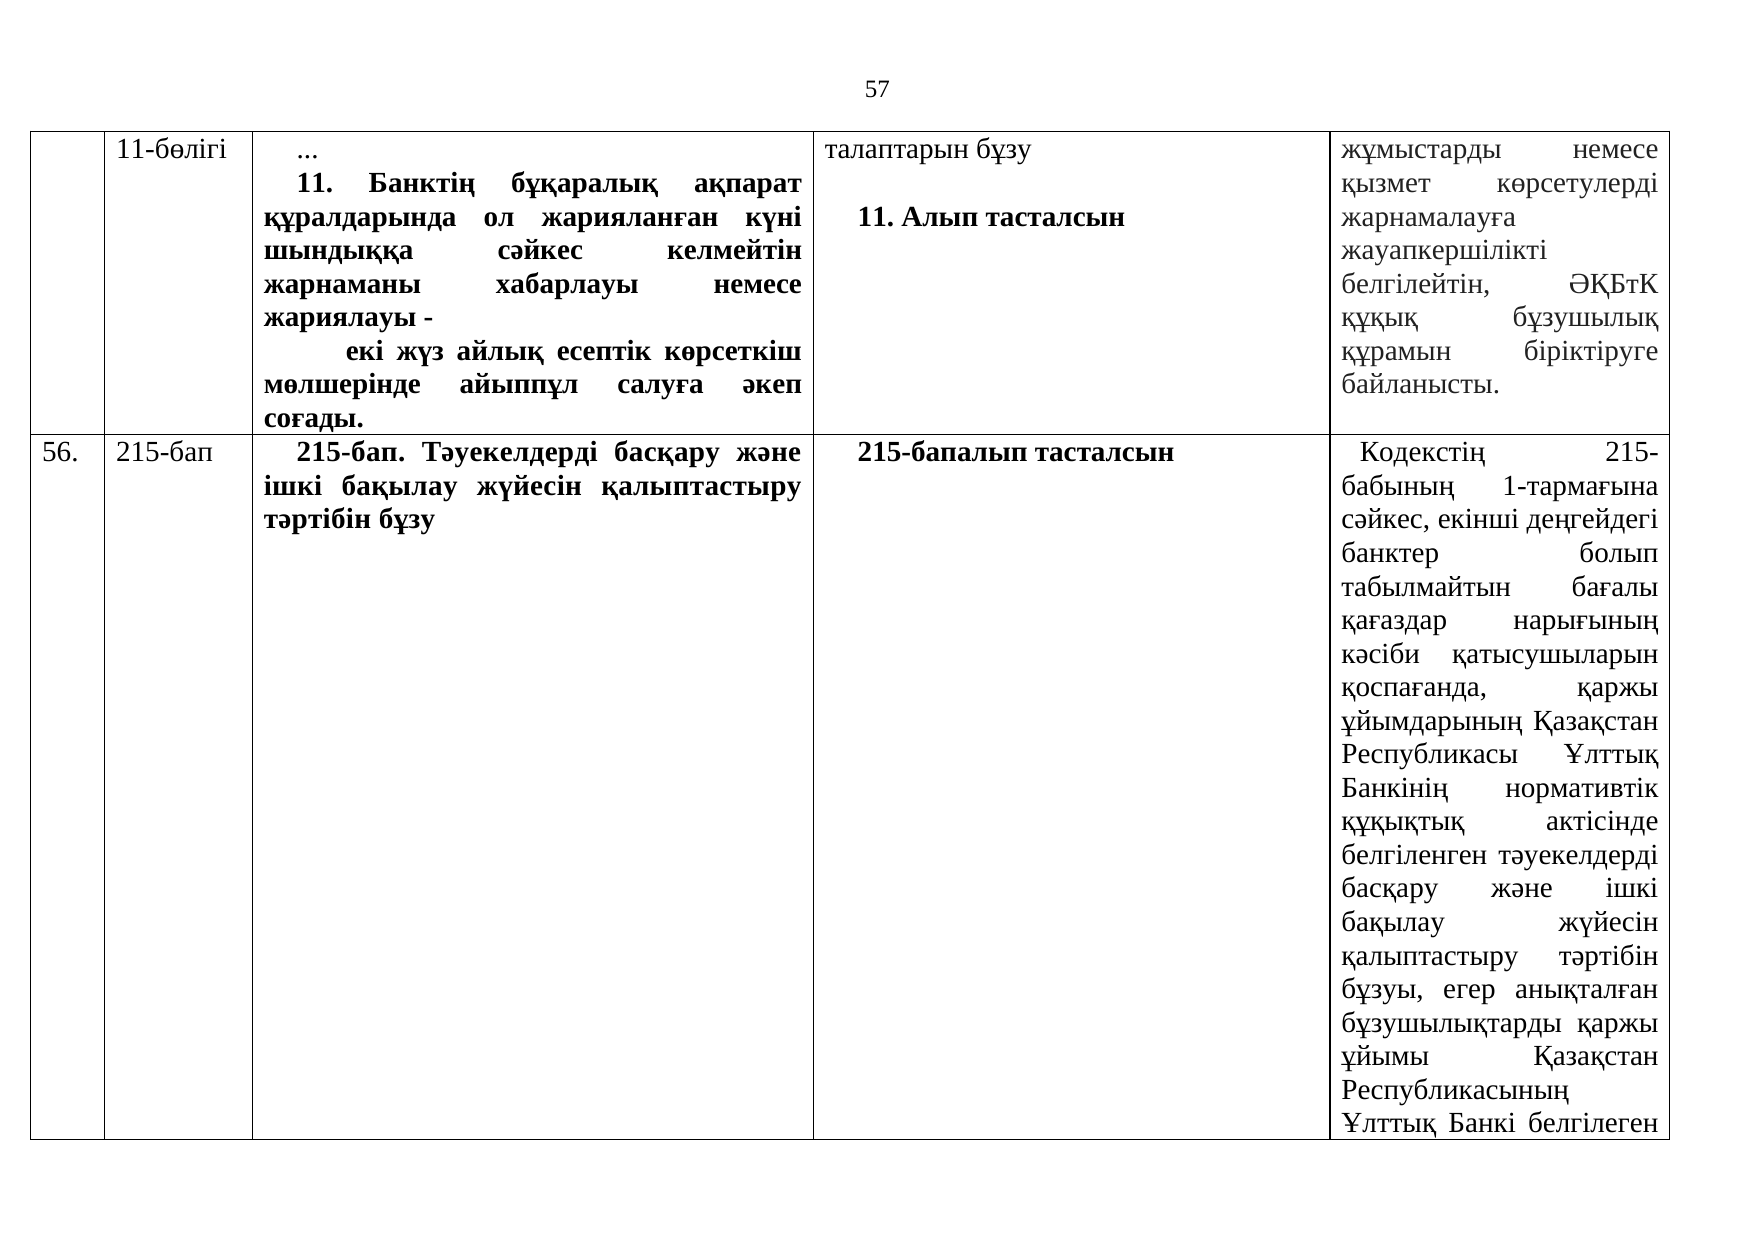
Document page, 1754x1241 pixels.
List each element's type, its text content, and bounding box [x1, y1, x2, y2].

table_cell [31, 132, 104, 433]
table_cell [105, 132, 252, 433]
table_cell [814, 132, 1329, 433]
table_cell 215-бап [105, 435, 252, 1139]
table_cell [1331, 435, 1669, 1139]
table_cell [253, 435, 813, 1139]
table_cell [253, 132, 813, 433]
table_cell [31, 435, 104, 1139]
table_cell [814, 435, 1329, 1139]
